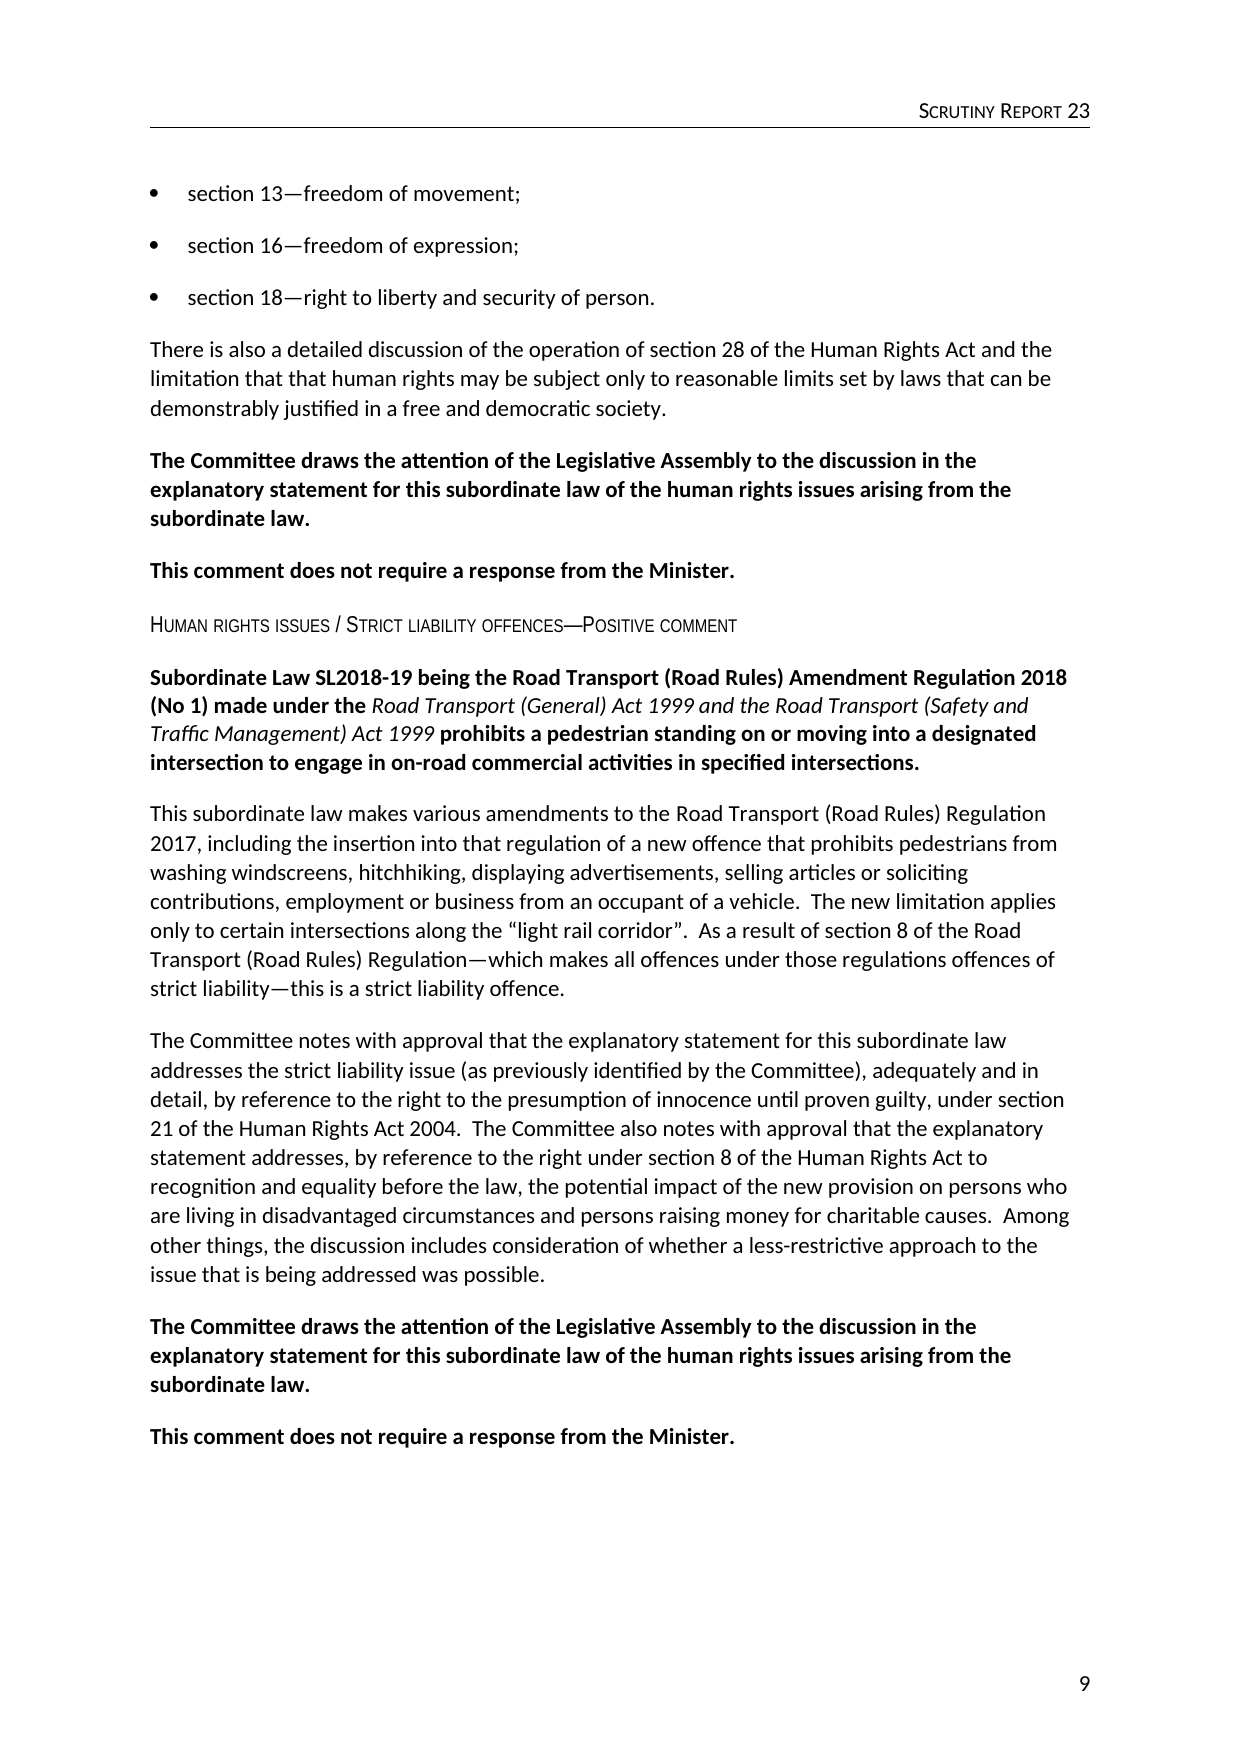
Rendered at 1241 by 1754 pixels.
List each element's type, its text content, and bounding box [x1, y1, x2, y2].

text The Committee draws the attention of the Legislative Assembly to the discussion in the explanatory statement for this subordinate law of the human rights issues arising from the subordinate law. [150, 1311, 1090, 1398]
text This comment does not require a response from the Minister. [150, 555, 1090, 584]
text There is also a detailed discussion of the operation of section 28 of the Human Rights Act and the limitation that that human rights may be subject only to reasonable limits set by laws that can be demonstrably justified in a free and democratic society. [150, 334, 1090, 422]
subtitle Human rights issues / Strict liability offences—Positive comment [150, 609, 1090, 638]
list Subordinate Law SL2018-19 being the Road Transport (Road Rules) Amendment Regulation 2018 (No 1) made under the Road Transport (General) Act 1999 and the Road Transport (Safety and Traffic Management) Act 1999 prohibits a pedestrian standing on or moving into a designated intersection to engage in on-road commercial activities in specified intersections. [112, 663, 1090, 776]
text The Committee draws the attention of the Legislative Assembly to the discussion in the explanatory statement for this subordinate law of the human rights issues arising from the subordinate law. [150, 445, 1090, 532]
text This comment does not require a response from the Minister. [150, 1421, 1090, 1451]
text This subordinate law makes various amendments to the Road Transport (Road Rules) Regulation 2017, including the insertion into that regulation of a new offence that prohibits pedestrians from washing windscreens, hitchhiking, displaying advertisements, selling articles or soliciting contributions, employment or business from an occupant of a vehicle. The new limitation applies only to certain intersections along the “light rail corridor”. As a result of section 8 of the Road Transport (Road Rules) Regulation—which makes all offences under those regulations offences of strict liability—this is a strict liability offence. [150, 798, 1090, 1003]
list section 18—right to liberty and security of person. [150, 282, 1090, 311]
list section 13—freedom of movement; [150, 178, 1090, 207]
list section 16—freedom of expression; [150, 230, 1090, 259]
text The Committee notes with approval that the explanatory statement for this subordinate law addresses the strict liability issue (as previously identified by the Committee), adequately and in detail, by reference to the right to the presumption of innocence until proven guilty, under section 21 of the Human Rights Act 2004. The Committee also notes with approval that the explanatory statement addresses, by reference to the right under section 8 of the Human Rights Act to recognition and equality before the law, the potential impact of the new provision on persons who are living in disadvantaged circumstances and persons raising money for charitable causes. Among other things, the discussion includes consideration of whether a less-restrictive approach to the issue that is being addressed was possible. [150, 1026, 1090, 1288]
